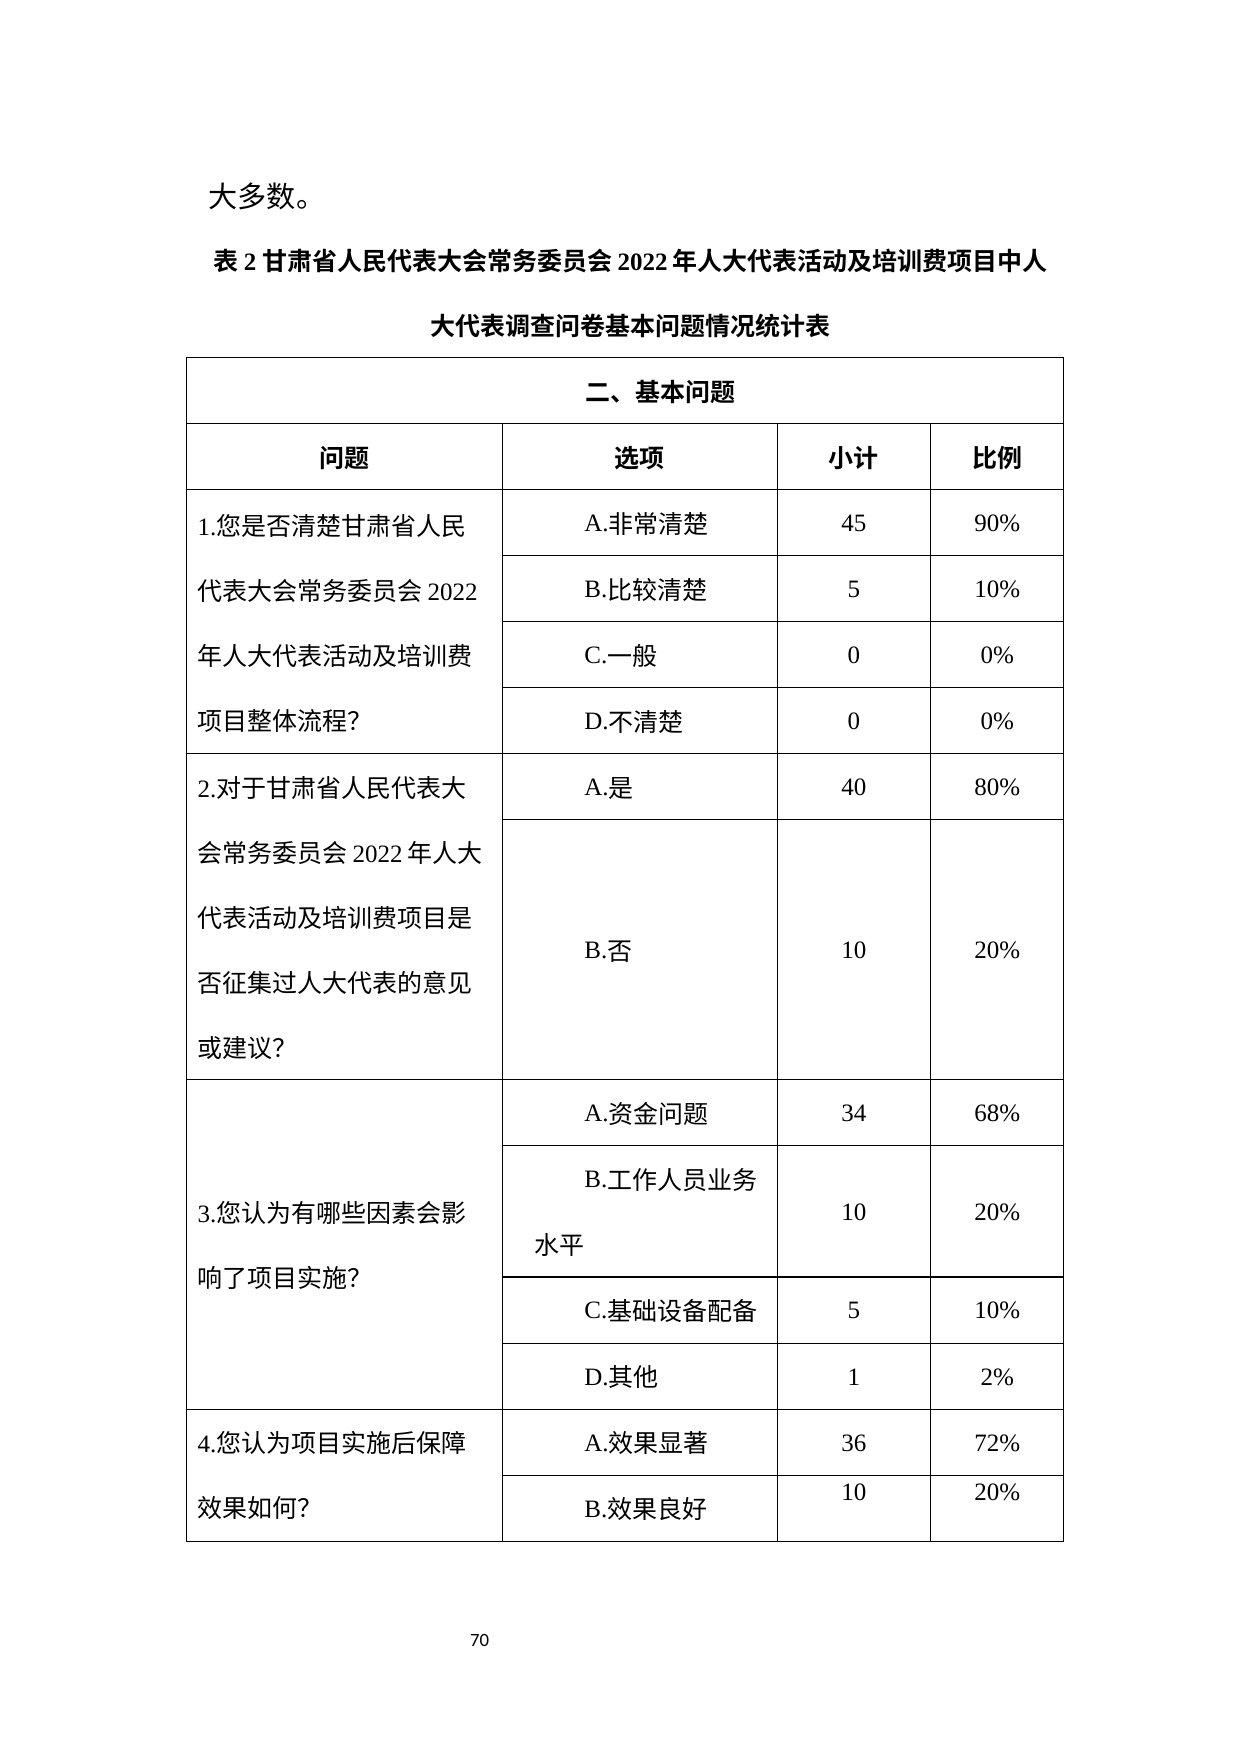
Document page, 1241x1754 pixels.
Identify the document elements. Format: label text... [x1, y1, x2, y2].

table_cell 0 [778, 622, 930, 687]
table_cell 1 [778, 1344, 930, 1408]
table_cell 10% [931, 1278, 1063, 1342]
table_cell A.资金问题 [503, 1080, 777, 1145]
table_cell 3.您认为有哪些因素会影响了项目实施？ [187, 1080, 502, 1408]
table_cell B.否 [503, 820, 777, 1079]
table_cell 0 [778, 688, 930, 753]
table_cell 20% [931, 1146, 1063, 1276]
table_cell A.非常清楚 [503, 490, 777, 555]
table_cell B.工作人员业务水平 [503, 1146, 777, 1276]
table_cell 小计 [778, 424, 930, 489]
table_cell C.一般 [503, 622, 777, 687]
table_cell 90% [931, 490, 1063, 555]
table_cell 40 [778, 754, 930, 819]
table_cell 比例 [931, 424, 1063, 489]
table_cell 68% [931, 1080, 1063, 1145]
table_cell A.效果显著 [503, 1410, 777, 1474]
table_cell C.基础设备配备 [503, 1278, 777, 1342]
table_cell B.效果良好 [503, 1476, 777, 1541]
table_cell 45 [778, 490, 930, 555]
table_cell 10% [931, 556, 1063, 621]
table_cell 1.您是否清楚甘肃省人民代表大会常务委员会2022年人大代表活动及培训费项目整体流程？ [187, 490, 502, 753]
table_cell 5 [778, 1278, 930, 1342]
table_header 二、基本问题 [187, 358, 1063, 423]
table_cell 34 [778, 1080, 930, 1145]
table_cell B.比较清楚 [503, 556, 777, 621]
table_cell 2% [931, 1344, 1063, 1408]
table_cell D.其他 [503, 1344, 777, 1408]
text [208, 162, 1053, 227]
table_cell 20% [931, 1476, 1063, 1541]
text 表2 甘肃省人民代表大会常务委员会2022年人大代表活动及培训费项目中人大代表调查问卷基本问题情况统计表 [208, 227, 1053, 357]
table_cell 72% [931, 1410, 1063, 1474]
table_cell 80% [931, 754, 1063, 819]
table_cell 5 [778, 556, 930, 621]
table_cell 20% [931, 820, 1063, 1079]
table_cell 10 [778, 820, 930, 1079]
table_cell D.不清楚 [503, 688, 777, 753]
table_cell 36 [778, 1410, 930, 1474]
table_cell 问题 [187, 424, 502, 489]
table_cell 10 [778, 1476, 930, 1541]
table_cell 10 [778, 1146, 930, 1276]
table_cell 2.对于甘肃省人民代表大会常务委员会2022年人大代表活动及培训费项目是否征集过人大代表的意见或建议？ [187, 754, 502, 1079]
table_cell A.是 [503, 754, 777, 819]
table_cell 选项 [503, 424, 777, 489]
table_cell 0% [931, 622, 1063, 687]
table_cell 0% [931, 688, 1063, 753]
table_cell 4.您认为项目实施后保障效果如何？ [187, 1410, 502, 1541]
